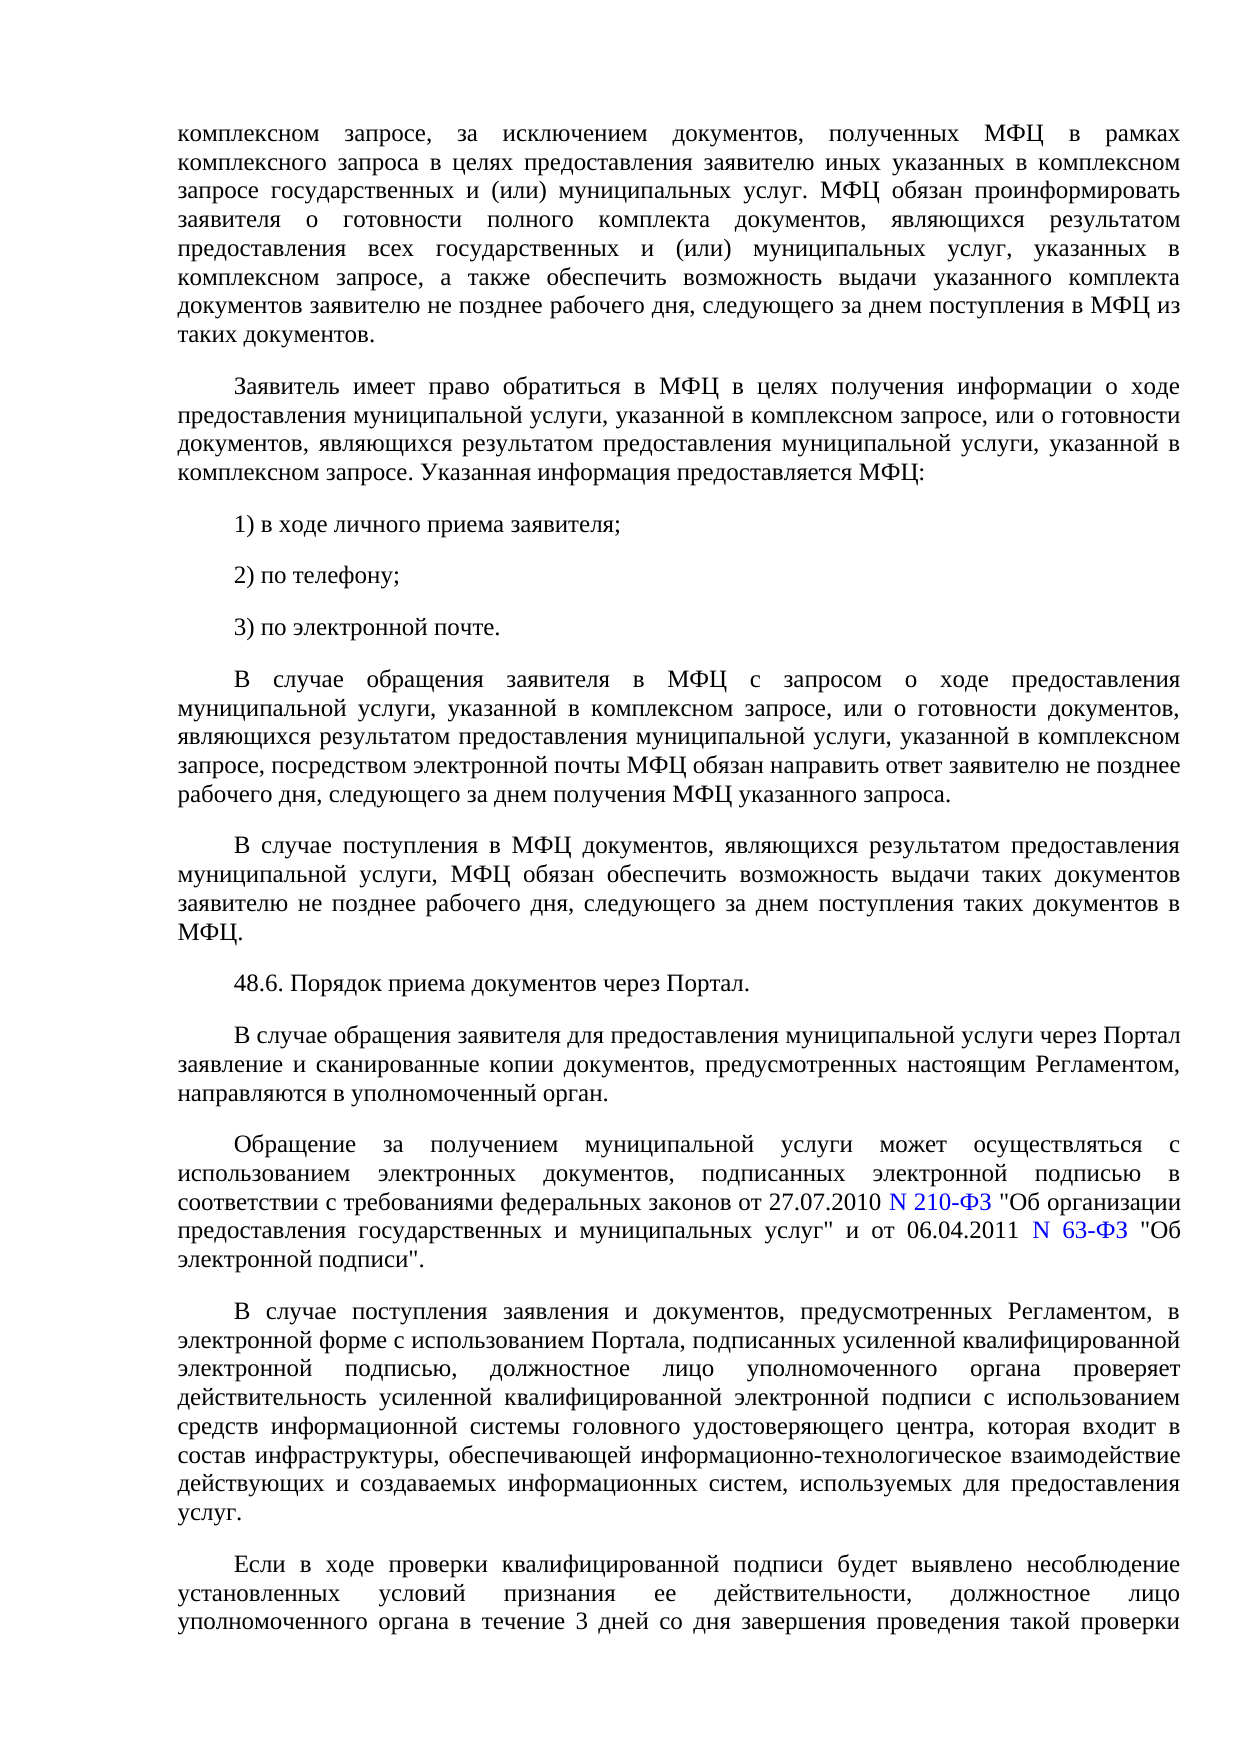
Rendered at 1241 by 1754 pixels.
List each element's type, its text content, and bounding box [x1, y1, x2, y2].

text Обращение за получением муниципальной услуги может осуществляться с использованием электронных документов, подписанных электронной подписью в соответствии с требованиями федеральных законов от 27.07.2010 N 210-ФЗ "Об организации предоставления государственных и муниципальных услуг" и от 06.04.2011 N 63-ФЗ "Об электронной подписи". [177, 1129, 1181, 1273]
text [177, 118, 1181, 348]
text В случае поступления в МФЦ документов, являющихся результатом предоставления муниципальной услуги, МФЦ обязан обеспечить возможность выдачи таких документов заявителю не позднее рабочего дня, следующего за днем поступления таких документов в МФЦ. [177, 831, 1181, 946]
text В случае обращения заявителя для предоставления муниципальной услуги через Портал заявление и сканированные копии документов, предусмотренных настоящим Регламентом, направляются в уполномоченный орган. [177, 1020, 1181, 1106]
text 2) по телефону; [177, 561, 1181, 589]
text 1) в ходе личного приема заявителя; [177, 509, 1181, 538]
text В случае обращения заявителя в МФЦ с запросом о ходе предоставления муниципальной услуги, указанной в комплексном запросе, или о готовности документов, являющихся результатом предоставления муниципальной услуги, указанной в комплексном запросе, посредством электронной почты МФЦ обязан направить ответ заявителю не позднее рабочего дня, следующего за днем получения МФЦ указанного запроса. [177, 664, 1181, 808]
text Заявитель имеет право обратиться в МФЦ в целях получения информации о ходе предоставления муниципальной услуги, указанной в комплексном запросе, или о готовности документов, являющихся результатом предоставления муниципальной услуги, указанной в комплексном запросе. Указанная информация предоставляется МФЦ: [177, 371, 1181, 486]
text 48.6. Порядок приема документов через Портал. [177, 968, 1181, 997]
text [177, 1549, 1181, 1635]
text 3) по электронной почте. [177, 612, 1181, 641]
text В случае поступления заявления и документов, предусмотренных Регламентом, в электронной форме с использованием Портала, подписанных усиленной квалифицированной электронной подписью, должностное лицо уполномоченного органа проверяет действительность усиленной квалифицированной электронной подписи с использованием средств информационной системы головного удостоверяющего центра, которая входит в состав инфраструктуры, обеспечивающей информационно-технологическое взаимодействие действующих и создаваемых информационных систем, используемых для предоставления услуг. [177, 1296, 1181, 1526]
